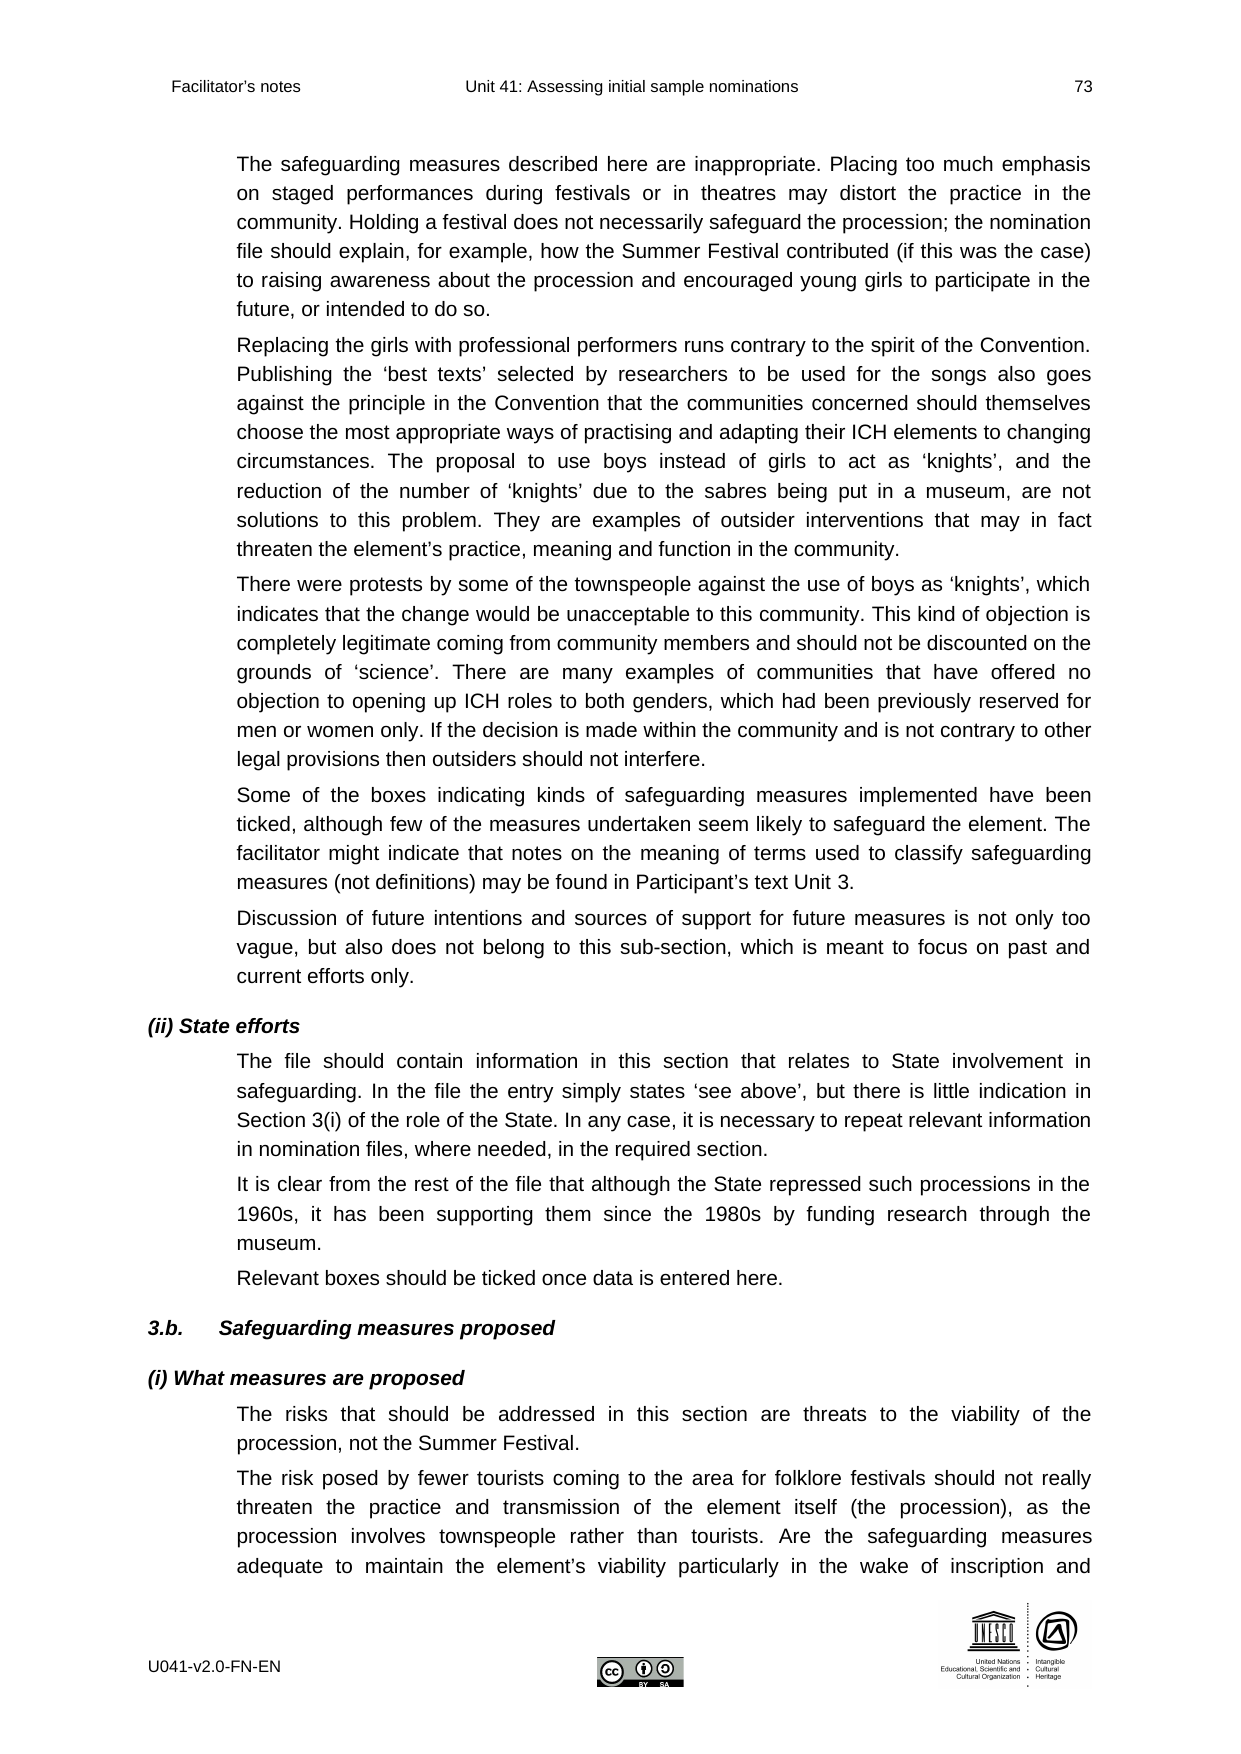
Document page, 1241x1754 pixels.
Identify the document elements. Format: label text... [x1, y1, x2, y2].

text The safeguarding measures described here are inappropriate. Placing too much emphasis on staged performances during festivals or in theatres may distort the practice in the community. Holding a festival does not necessarily safeguard the procession; the nomination file should explain, for example, how the Summer Festival contributed (if this was the case) to raising awareness about the procession and encouraged young girls to participate in the future, or intended to do so. [236, 148, 1092, 323]
text The file should contain information in this section that relates to State involvement in safeguarding. In the file the entry simply states ‘see above’, but there is little indication in Section 3(i) of the role of the State. In any case, it is necessary to repeat relevant information in nomination files, where needed, in the required section. [236, 1046, 1092, 1162]
picture [937, 1600, 1093, 1689]
text The risks that should be addressed in this section are threats to the viability of the procession, not the Summer Festival. [236, 1398, 1092, 1456]
picture [596, 1657, 684, 1686]
text There were protests by some of the townspeople against the use of boys as ‘knights’, which indicates that the change would be unacceptable to this community. This kind of objection is completely legitimate coming from community members and should not be discounted on the grounds of ‘science’. There are many examples of communities that have offered no objection to opening up ICH roles to both genders, which had been previously reserved for men or women only. If the decision is made within the community and is not contrary to other legal provisions then outsiders should not interfere. [236, 568, 1092, 773]
text It is clear from the rest of the file that although the State repressed such processions in the 1960s, it has been supporting them since the 1980s by funding research through the museum. [236, 1168, 1092, 1256]
text Replacing the girls with professional performers runs contrary to the spirit of the Convention. Publishing the ‘best texts’ selected by researchers to be used for the songs also goes against the principle in the Convention that the communities concerned should themselves choose the most appropriate ways of practising and adapting their ICH elements to changing circumstances. The proposal to use boys instead of girls to act as ‘knights’, and the reduction of the number of ‘knights’ due to the sabres being put in a museum, are not solutions to this problem. They are examples of outsider interventions that may in fact threaten the element’s practice, meaning and function in the community. [236, 329, 1092, 562]
text Some of the boxes indicating kinds of safeguarding measures implemented have been ticked, although few of the measures undertaken seem likely to safeguard the element. The facilitator might indicate that notes on the meaning of terms used to classify safeguarding measures (not definitions) may be found in Participant’s text Unit 3. [236, 779, 1092, 896]
text Relevant boxes should be ticked once data is entered here. [236, 1262, 1092, 1291]
text (ii) State efforts [148, 1010, 1092, 1039]
text 3.b. Safeguarding measures proposed [148, 1312, 1092, 1341]
text (i) What measures are proposed [148, 1362, 1092, 1391]
text Discussion of future intentions and sources of support for future measures is not only too vague, but also does not belong to this sub-section, which is meant to focus on past and current efforts only. [236, 902, 1092, 989]
